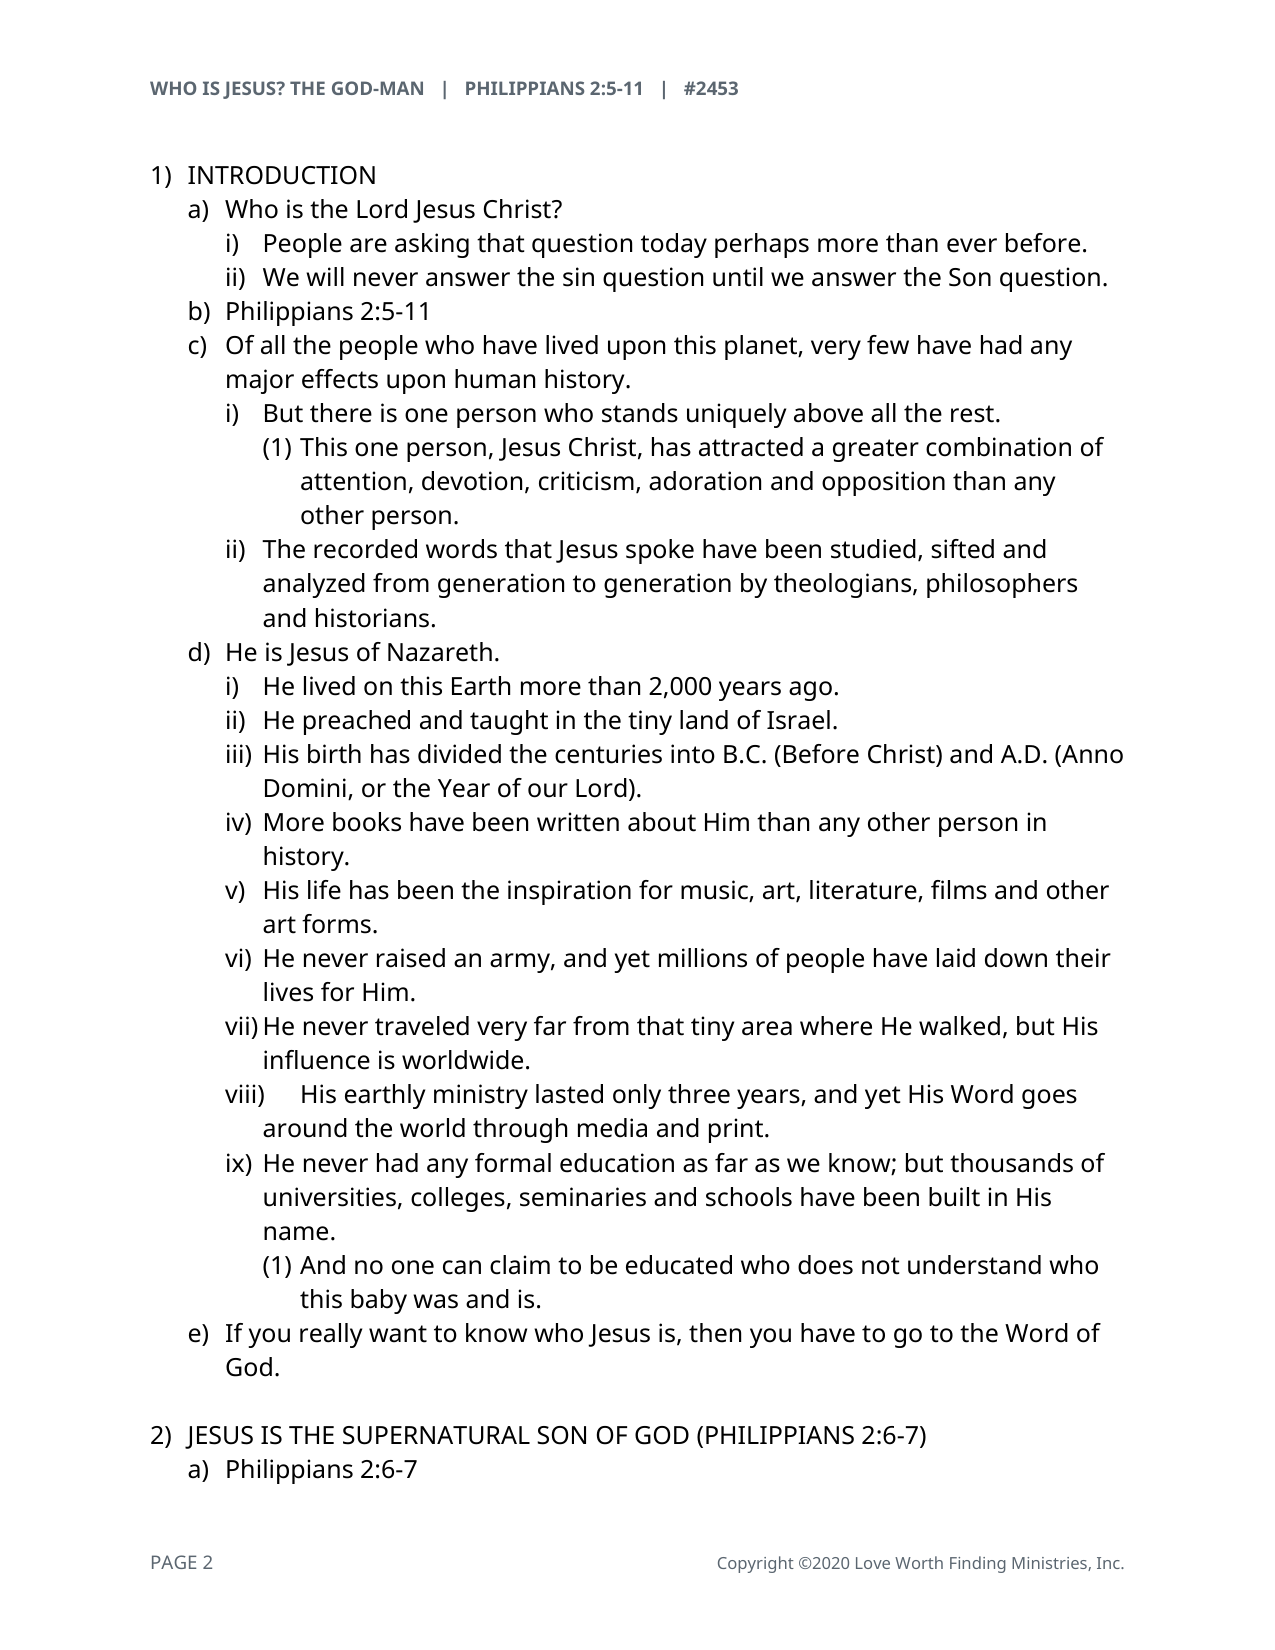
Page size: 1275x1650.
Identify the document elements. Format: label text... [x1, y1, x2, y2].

list He preached and taught in the tiny land of Israel. [225, 702, 1125, 736]
list He lived on this Earth more than 2,000 years ago. [225, 668, 1125, 702]
list If you really want to know who Jesus is, then you have to go to the Word of God. [187, 1316, 1125, 1384]
list Of all the people who have lived upon this planet, very few have had any major effects upon human history. [187, 328, 1125, 396]
list He never traveled very far from that tiny area where He walked, but His influence is worldwide. [225, 1009, 1125, 1077]
list But there is one person who stands uniquely above all the rest. [225, 396, 1125, 430]
list More books have been written about Him than any other person in history. [225, 804, 1125, 873]
list Who is the Lord Jesus Christ? [187, 191, 1125, 226]
list This one person, Jesus Christ, has attracted a greater combination of attention, devotion, criticism, adoration and opposition than any other person. [262, 430, 1125, 532]
list The recorded words that Jesus spoke have been studied, sifted and analyzed from generation to generation by theologians, philosophers and historians. [225, 532, 1125, 634]
list He is Jesus of Nazareth. [187, 634, 1125, 668]
list We will never answer the sin question until we answer the Son question. [225, 259, 1125, 294]
list Philippians 2:5-11 [187, 294, 1125, 328]
list jesus is the supernatural son of god (philippians 2:6-7) [150, 1418, 1125, 1452]
list He never raised an army, and yet millions of people have laid down their lives for Him. [225, 941, 1125, 1009]
list His earthly ministry lasted only three years, and yet His Word goes around the world through media and print. [225, 1077, 1125, 1145]
list His life has been the inspiration for music, art, literature, films and other art forms. [225, 873, 1125, 941]
list People are asking that question today perhaps more than ever before. [225, 226, 1125, 259]
list His birth has divided the centuries into B.C. (Before Christ) and A.D. (Anno Domini, or the Year of our Lord). [225, 736, 1125, 804]
list And no one can claim to be educated who does not understand who this baby was and is. [262, 1247, 1125, 1316]
list Philippians 2:6-7 [187, 1452, 1125, 1486]
list INTRODUCTION [150, 157, 1125, 191]
list He never had any formal education as far as we know; but thousands of universities, colleges, seminaries and schools have been built in His name. [225, 1145, 1125, 1247]
